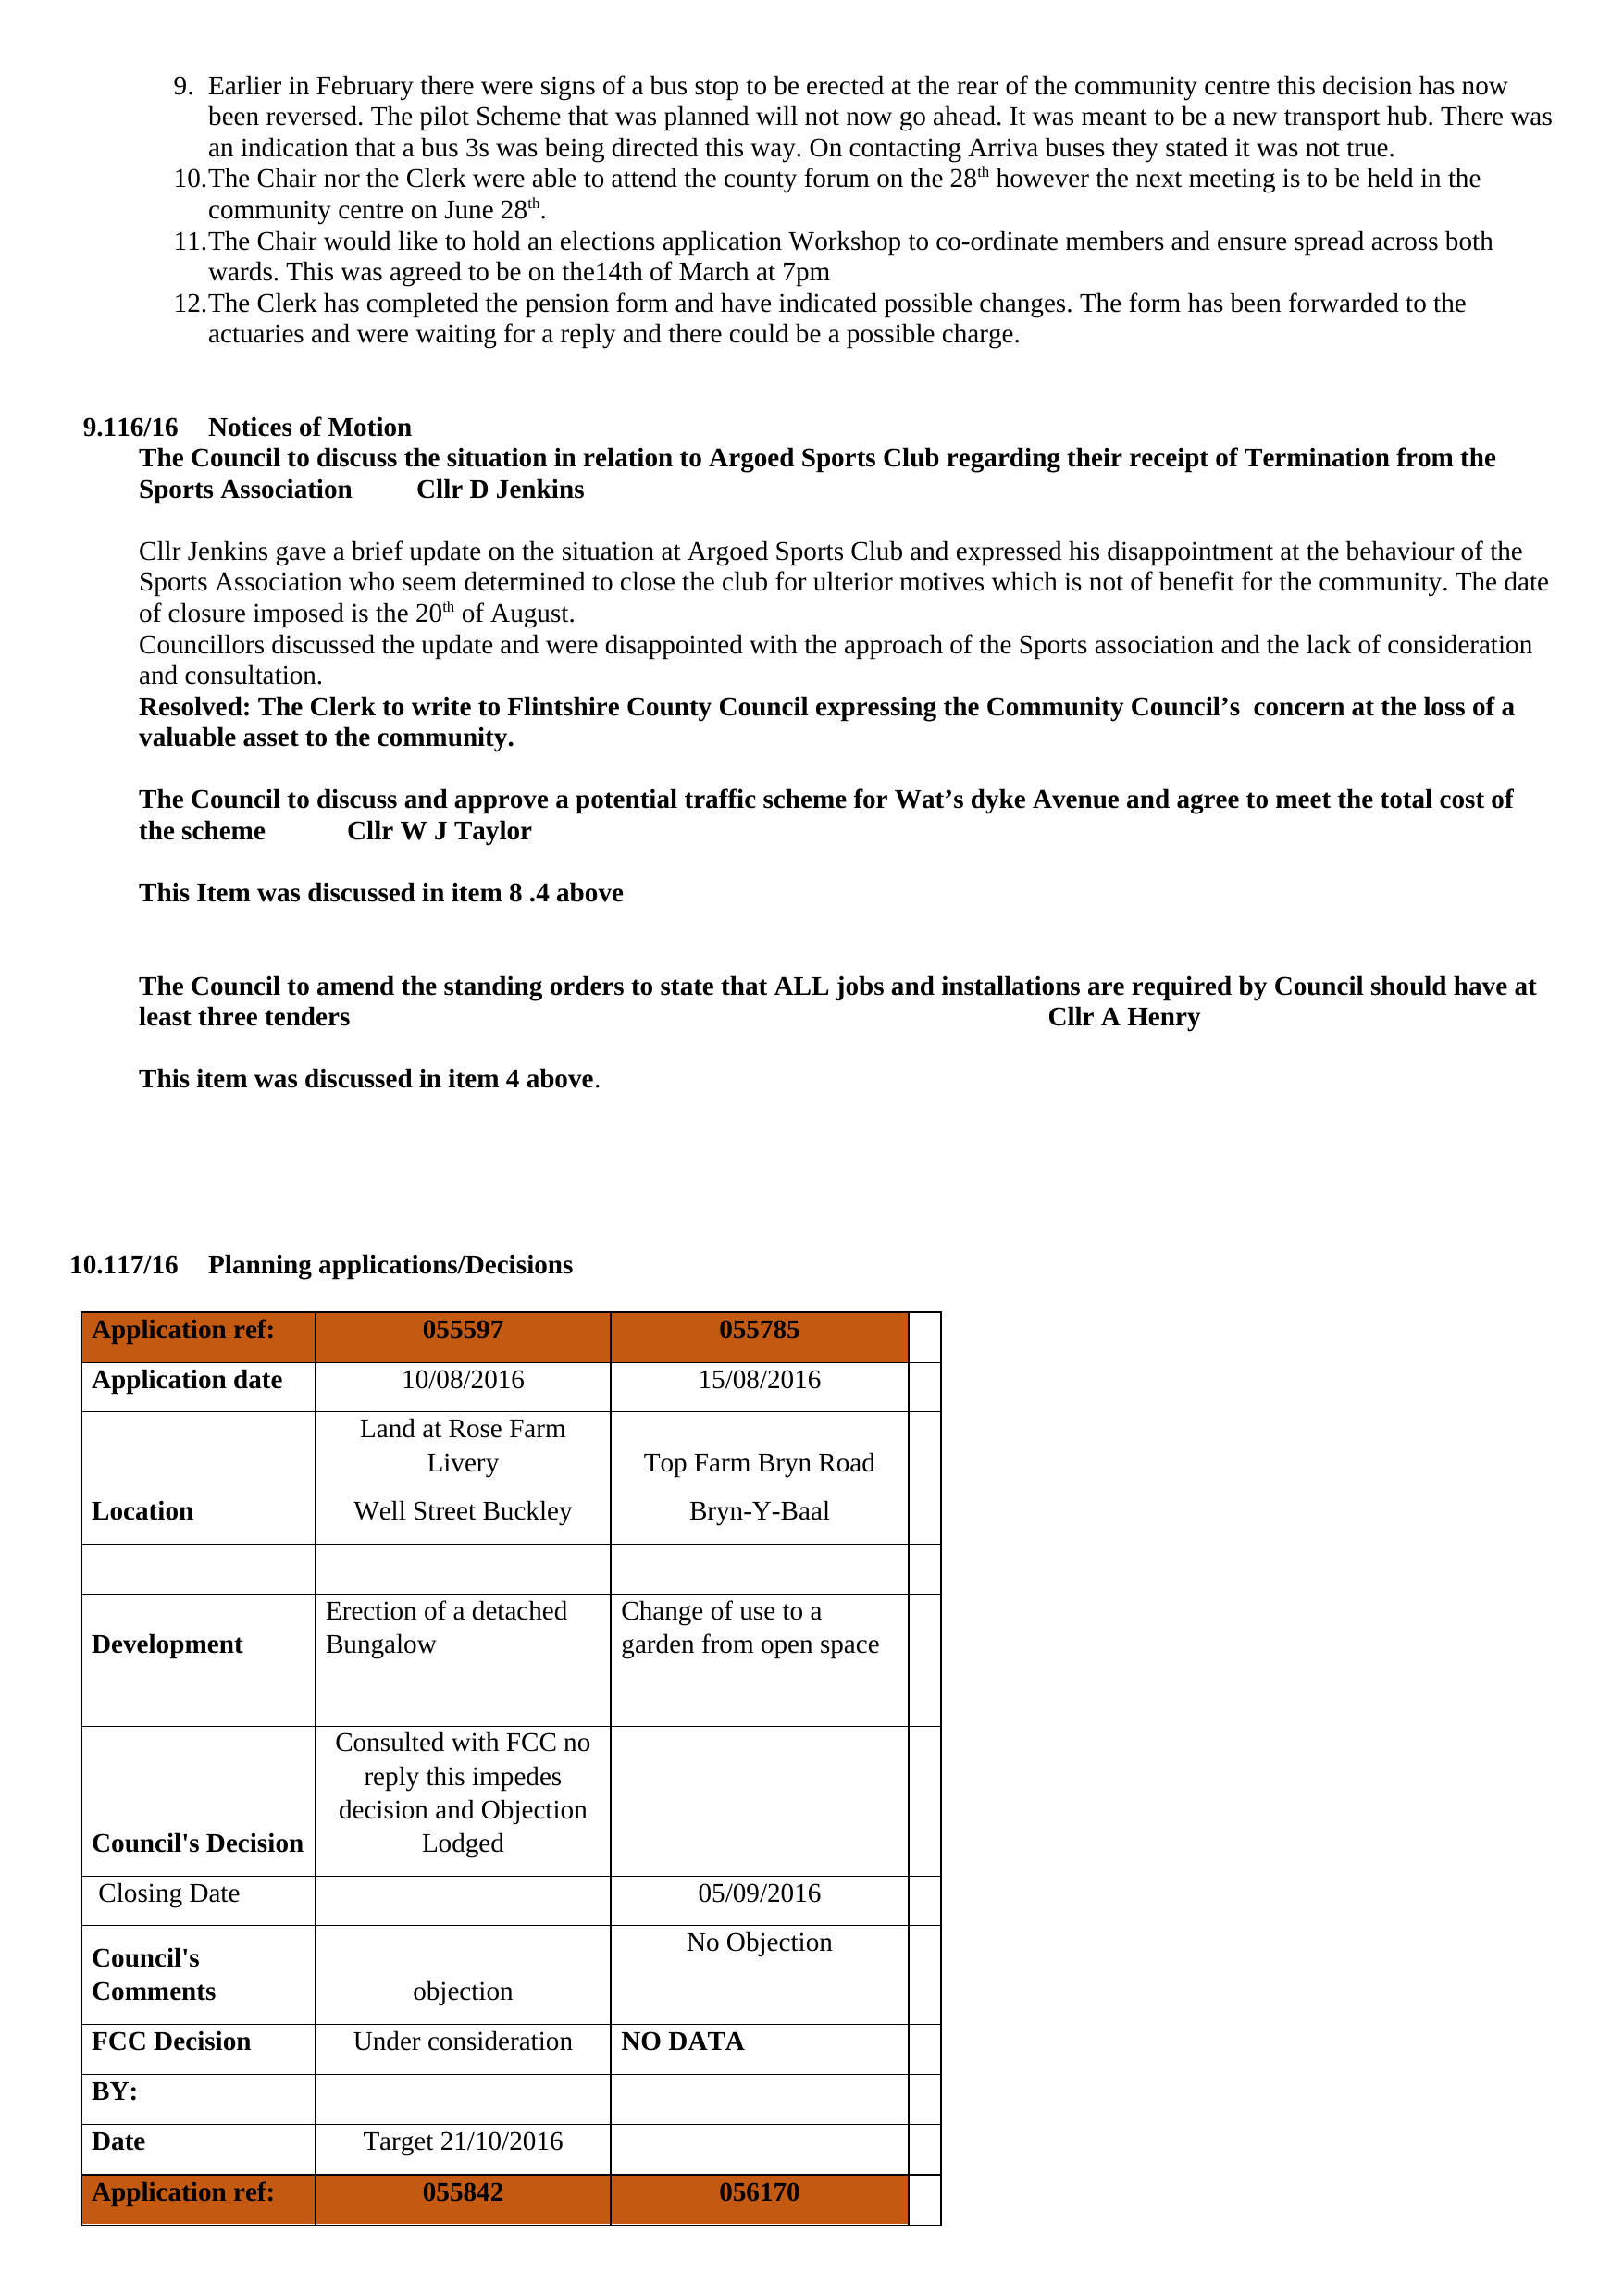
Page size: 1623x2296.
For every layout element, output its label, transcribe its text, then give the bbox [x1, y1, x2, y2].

table_cell No Objection [612, 1926, 908, 2024]
table_cell [910, 1363, 940, 1411]
table_cell [910, 1877, 940, 1925]
table_cell [910, 1412, 940, 1544]
table_cell [910, 2125, 940, 2174]
table_header 055785 [612, 1313, 908, 1362]
table_cell Change of use to a garden from open space [612, 1595, 908, 1725]
table_cell Consulted with FCC no reply this impedes decision and Objection Lodged [316, 1727, 610, 1876]
table_header Application ref: [82, 1313, 315, 1362]
table_cell [612, 2125, 908, 2174]
table_cell Land at Rose Farm Livery Well Street Buckley [316, 1412, 610, 1544]
table_cell [910, 1545, 940, 1594]
table_cell Council's Comments [82, 1926, 315, 2024]
text The Council to amend the standing orders to state that ALL jobs and installations are required by Council should have at least three tenders Cllr A Henry [139, 970, 1554, 1032]
table_cell [910, 2176, 940, 2224]
text The Council to discuss and approve a potential traffic scheme for Wat’s dyke Avenue and agree to meet the total cost of the scheme Cllr W J Taylor [139, 783, 1554, 845]
table_cell [910, 2075, 940, 2124]
table_cell Development [82, 1595, 315, 1725]
table_cell 10/08/2016 [316, 1363, 610, 1411]
table_cell Erection of a detached Bungalow [316, 1595, 610, 1725]
table_cell [910, 1595, 940, 1725]
table_cell [82, 1545, 315, 1594]
table_cell Date [82, 2125, 315, 2174]
table_cell [612, 1545, 908, 1594]
table_cell [316, 1877, 610, 1925]
text 9.116/16 Notices of Motion [69, 411, 1554, 441]
text The Council to discuss the situation in relation to Argoed Sports Club regarding their receipt of Termination from the Sports Association Cllr D Jenkins [139, 441, 1554, 503]
table_cell [316, 1545, 610, 1594]
table_cell objection [316, 1926, 610, 2024]
table_cell Closing Date [82, 1877, 315, 1925]
text Cllr Jenkins gave a brief update on the situation at Argoed Sports Club and expressed his disappointment at the behaviour of the Sports Association who seem determined to close the club for ulterior motives which is not of benefit for the community. The date of closure imposed is the 20th of August. [139, 535, 1554, 628]
text This item was discussed in item 4 above. [69, 1062, 1554, 1094]
table_cell Target 21/10/2016 [316, 2125, 610, 2174]
table_cell [612, 1727, 908, 1876]
text Councillors discussed the update and were disappointed with the approach of the Sports association and the lack of consideration and consultation. [139, 628, 1554, 690]
table_cell [612, 2075, 908, 2124]
list The Clerk has completed the pension form and have indicated possible changes. The form has been forwarded to the actuaries and were waiting for a reply and there could be a possible charge. [173, 287, 1554, 349]
table_cell [910, 1727, 940, 1876]
list The Chair would like to hold an elections application Workshop to co-ordinate members and ensure spread across both wards. This was agreed to be on the14th of March at 7pm [173, 225, 1554, 287]
table_cell 056170 [612, 2176, 908, 2224]
text Resolved: The Clerk to write to Flintshire County Council expressing the Community Council’s concern at the loss of a valuable asset to the community. [139, 690, 1554, 752]
table_cell [910, 2025, 940, 2074]
table_cell Top Farm Bryn Road Bryn-Y-Baal [612, 1412, 908, 1544]
table_header [910, 1313, 940, 1362]
table_cell Location [82, 1412, 315, 1544]
text 10.117/16 Planning applications/Decisions [69, 1248, 1554, 1280]
table_cell FCC Decision [82, 2025, 315, 2074]
text This Item was discussed in item 8 .4 above [69, 876, 1554, 908]
table_cell BY: [82, 2075, 315, 2124]
table_cell Council's Decision [82, 1727, 315, 1876]
table_cell 05/09/2016 [612, 1877, 908, 1925]
table_header 055597 [316, 1313, 610, 1362]
list Earlier in February there were signs of a bus stop to be erected at the rear of the community centre this decision has now been reversed. The pilot Scheme that was planned will not now go ahead. It was meant to be a new transport hub. There was an indication that a bus 3s was being directed this way. On contacting Arriva buses they stated it was not true. [173, 69, 1554, 163]
table_cell NO DATA [612, 2025, 908, 2074]
table_cell [316, 2075, 610, 2124]
table_cell Application ref: [82, 2176, 315, 2224]
table_cell Application date [82, 1363, 315, 1411]
table_cell Under consideration [316, 2025, 610, 2074]
table_cell 15/08/2016 [612, 1363, 908, 1411]
table_cell [910, 1926, 940, 2024]
table_cell 055842 [316, 2176, 610, 2224]
list The Chair nor the Clerk were able to attend the county forum on the 28th however the next meeting is to be held in the community centre on June 28th. [173, 163, 1554, 225]
